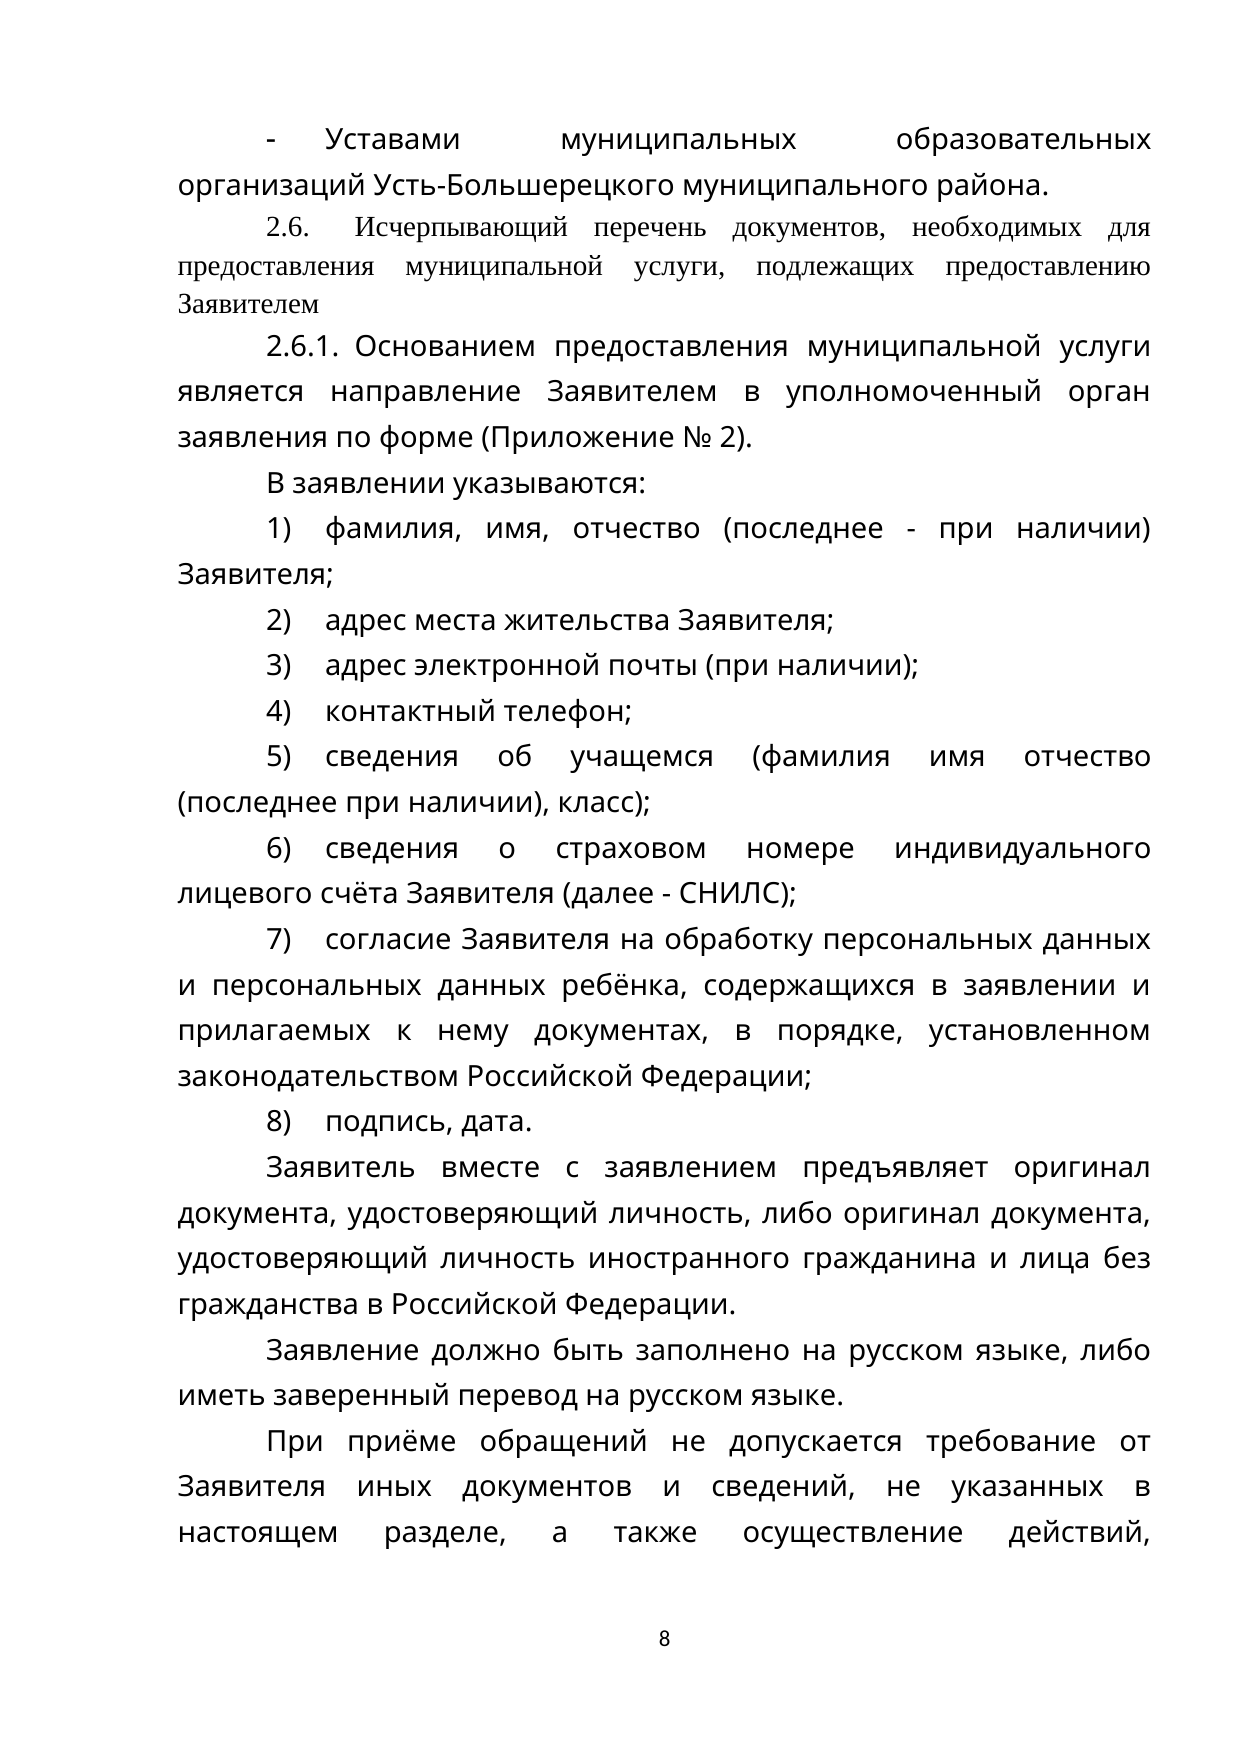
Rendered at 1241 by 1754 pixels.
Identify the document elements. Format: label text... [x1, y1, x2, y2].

list В заявлении указываются: [177, 462, 1152, 502]
list Уставами муниципальных образовательных организаций Усть-Большерецкого муниципального района. [177, 118, 1152, 203]
list подпись, дата. [177, 1101, 1152, 1140]
list Заявление должно быть заполнено на русском языке, либо иметь заверенный перевод на русском языке. [177, 1329, 1152, 1414]
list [177, 1420, 1152, 1551]
list фамилия, имя, отчество (последнее - при наличии) Заявителя; [177, 507, 1152, 593]
list сведения о страховом номере индивидуального лицевого счёта Заявителя (далее - СНИЛС); [177, 827, 1152, 912]
list сведения об учащемся (фамилия имя отчество (последнее при наличии), класс); [177, 736, 1152, 821]
list Исчерпывающий перечень документов, необходимых для предоставления муниципальной услуги, подлежащих предоставлению Заявителем [177, 209, 1152, 320]
list Основанием предоставления муниципальной услуги является направление Заявителем в уполномоченный орган заявления по форме (Приложение № 2). [177, 325, 1152, 456]
list согласие Заявителя на обработку персональных данных и персональных данных ребёнка, содержащихся в заявлении и прилагаемых к нему документах, в порядке, установленном законодательством Российской Федерации; [177, 918, 1152, 1095]
list Заявитель вместе с заявлением предъявляет оригинал документа, удостоверяющий личность, либо оригинал документа, удостоверяющий личность иностранного гражданина и лица без гражданства в Российской Федерации. [177, 1146, 1152, 1323]
list адрес места жительства Заявителя; [177, 599, 1152, 638]
list контактный телефон; [177, 690, 1152, 730]
list адрес электронной почты (при наличии); [177, 644, 1152, 684]
